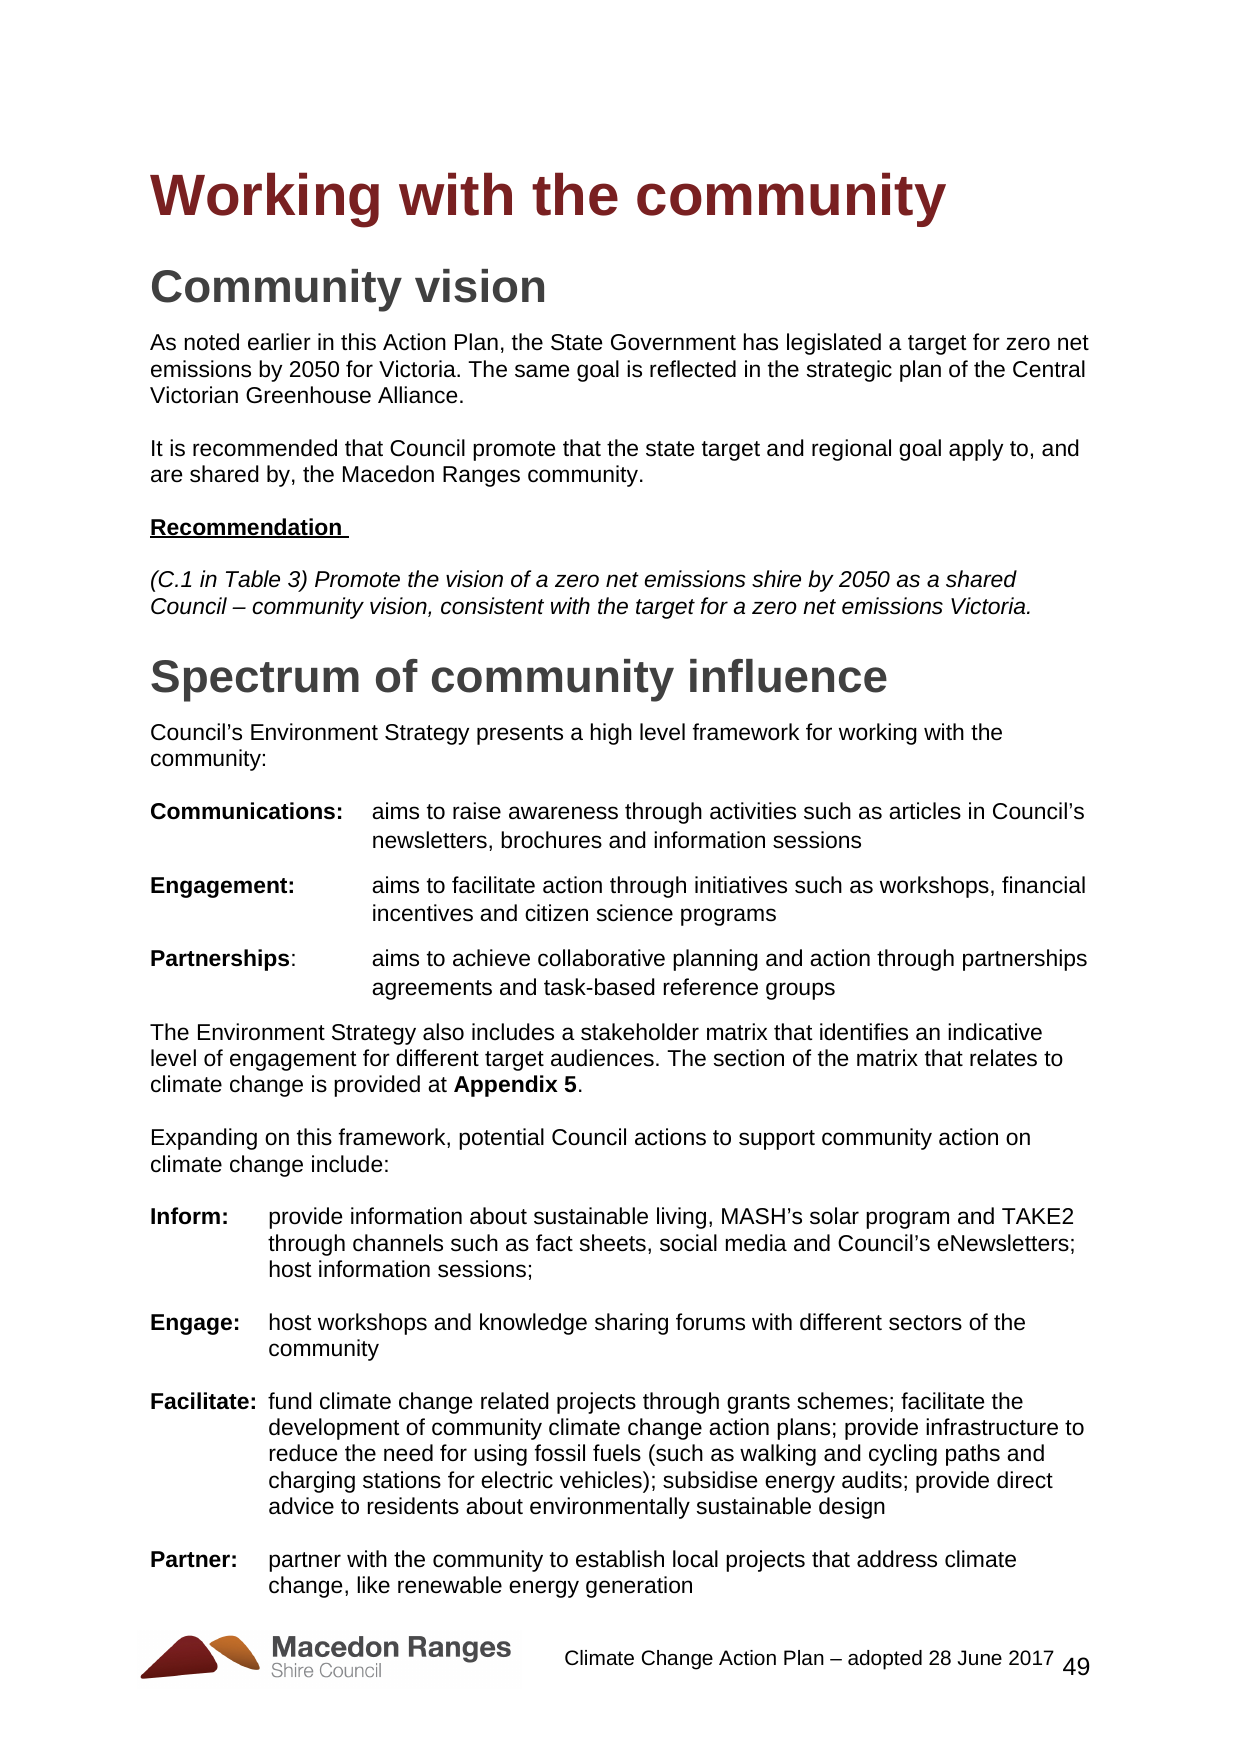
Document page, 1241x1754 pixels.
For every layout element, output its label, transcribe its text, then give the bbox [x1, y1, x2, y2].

subtitle Spectrum of community influence [150, 652, 1090, 702]
text Expanding on this framework, potential Council actions to support community action on climate change include: [150, 1124, 1090, 1177]
text Partnerships: aims to achieve collaborative planning and action through partnerships agreements and task-based reference groups [150, 945, 1090, 1000]
picture [136, 1630, 523, 1689]
text It is recommended that Council promote that the state target and regional goal apply to, and are shared by, the Macedon Ranges community. [150, 434, 1090, 487]
text Engage: host workshops and knowledge sharing forums with different sectors of the community [150, 1309, 1090, 1361]
text Partner: partner with the community to establish local projects that address climate change, like renewable energy generation [150, 1546, 1090, 1598]
text Communications: aims to raise awareness through activities such as articles in Council’s newsletters, brochures and information sessions [150, 798, 1090, 853]
text The Environment Strategy also includes a stakeholder matrix that identifies an indicative level of engagement for different target audiences. The section of the matrix that relates to climate change is provided at Appendix 5. [150, 1019, 1090, 1098]
subtitle Working with the community [150, 162, 1090, 229]
subtitle Community vision [150, 262, 1090, 312]
text Inform: provide information about sustainable living, MASH’s solar program and TAKE2 through channels such as fact sheets, social media and Council’s eNewsletters; host information sessions; [150, 1203, 1090, 1282]
text (C.1 in Table 3) Promote the vision of a zero net emissions shire by 2050 as a shared Council – community vision, consistent with the target for a zero net emissions Victoria. [150, 566, 1090, 619]
text As noted earlier in this Action Plan, the State Government has legislated a target for zero net emissions by 2050 for Victoria. The same goal is reflected in the strategic plan of the Central Victorian Greenhouse Alliance. [150, 329, 1090, 408]
text Recommendation [150, 514, 1090, 540]
picture [635, 692, 1241, 1049]
text Engagement: aims to facilitate action through initiatives such as workshops, financial incentives and citizen science programs [150, 872, 1090, 926]
text Council’s Environment Strategy presents a high level framework for working with the community: [150, 719, 1090, 772]
text Facilitate: fund climate change related projects through grants schemes; facilitate the development of community climate change action plans; provide infrastructure to reduce the need for using fossil fuels (such as walking and cycling paths and charging stations for electric vehicles); subsidise energy audits; provide direct advice to residents about environmentally sustainable design [150, 1388, 1090, 1519]
